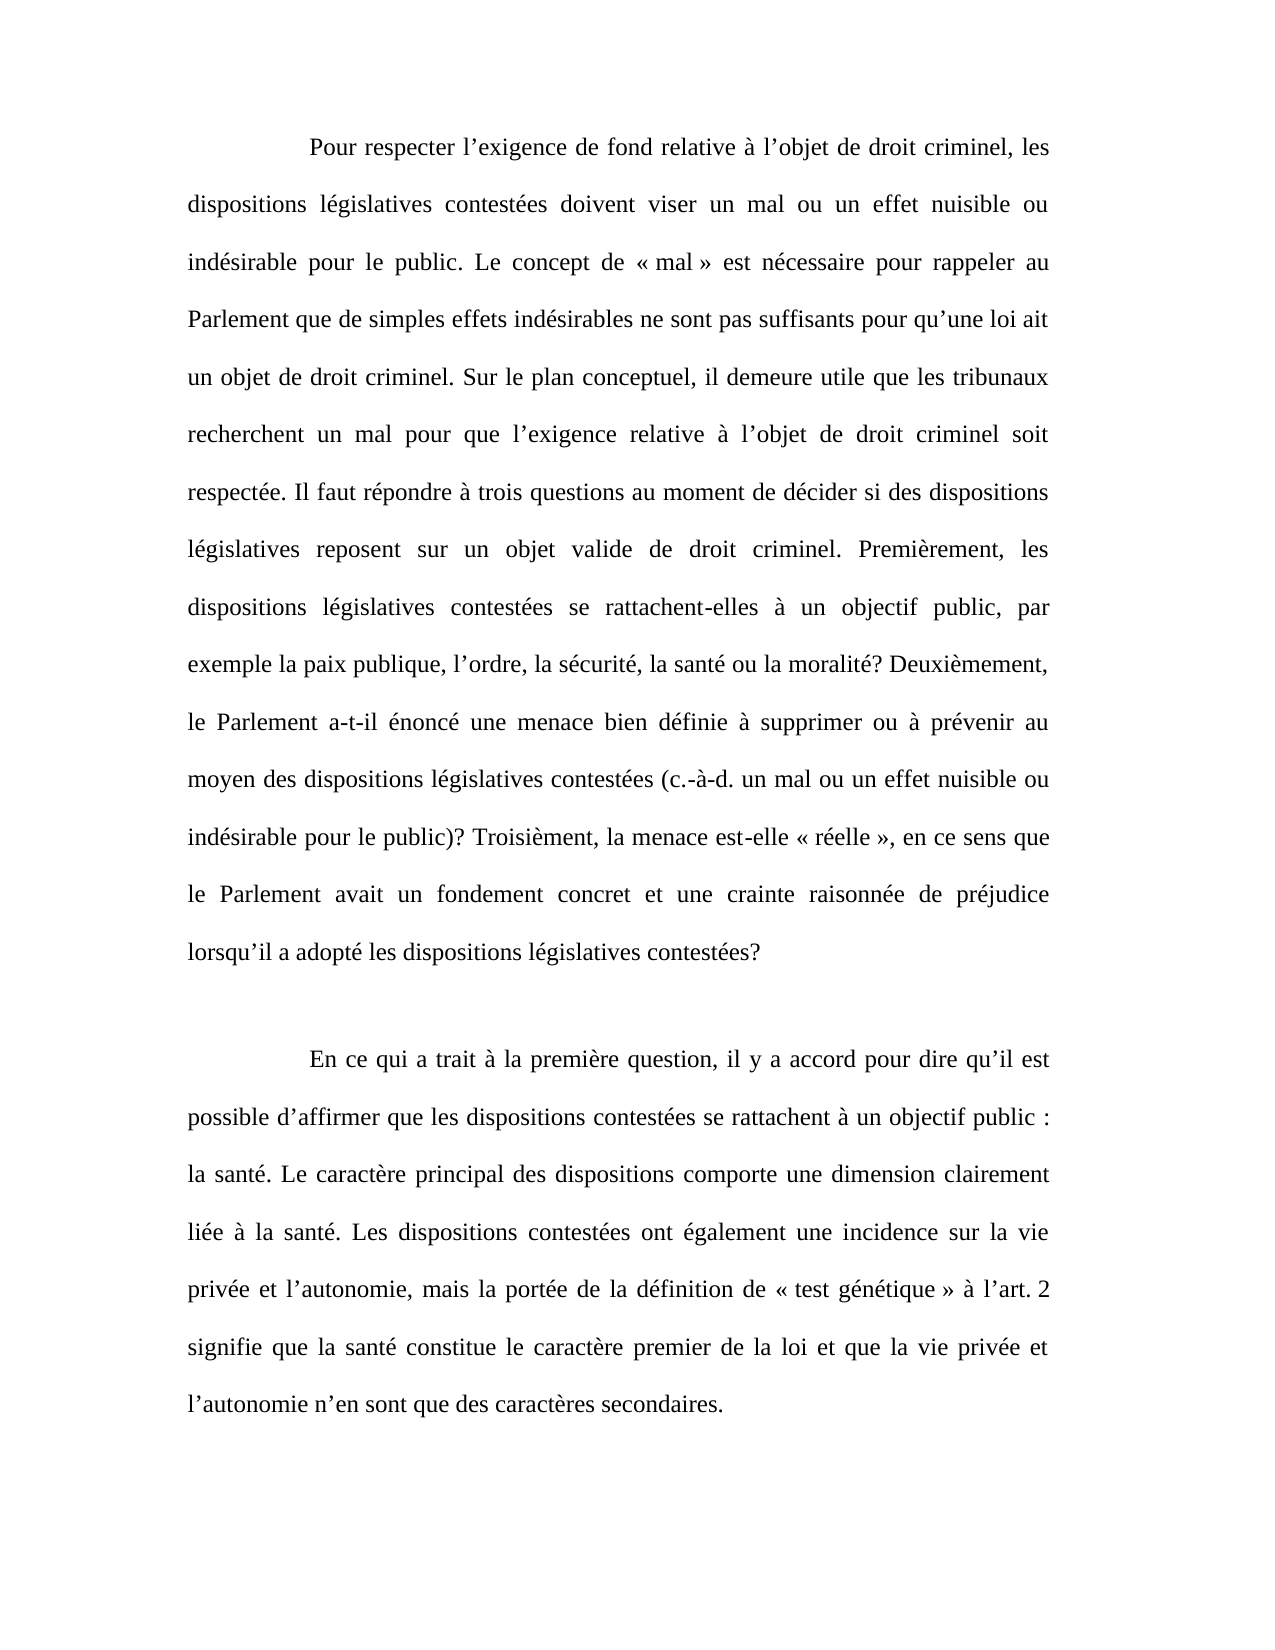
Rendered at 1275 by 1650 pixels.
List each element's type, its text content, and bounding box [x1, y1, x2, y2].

text Pour respecter l’exigence de fond relative à l’objet de droit criminel, les dispositions législatives contestées doivent viser un mal ou un effet nuisible ou indésirable pour le public. Le concept de « mal » est nécessaire pour rappeler au Parlement que de simples effets indésirables ne sont pas suffisants pour qu’une loi ait un objet de droit criminel. Sur le plan conceptuel, il demeure utile que les tribunaux recherchent un mal pour que l’exigence relative à l’objet de droit criminel soit respectée. Il faut répondre à trois questions au moment de décider si des dispositions législatives reposent sur un objet valide de droit criminel. Premièrement, les dispositions législatives contestées se rattachent-elles à un objectif public, par exemple la paix publique, l’ordre, la sécurité, la santé ou la moralité? Deuxièmement, le Parlement a-t-il énoncé une menace bien définie à supprimer ou à prévenir au moyen des dispositions législatives contestées (c.-à-d. un mal ou un effet nuisible ou indésirable pour le public)? Troisièment, la menace est-elle « réelle », en ce sens que le Parlement avait un fondement concret et une crainte raisonnée de préjudice lorsqu’il a adopté les dispositions législatives contestées? [187, 132, 1050, 966]
text En ce qui a trait à la première question, il y a accord pour dire qu’il est possible d’affirmer que les dispositions contestées se rattachent à un objectif public : la santé. Le caractère principal des dispositions comporte une dimension clairement liée à la santé. Les dispositions contestées ont également une incidence sur la vie privée et l’autonomie, mais la portée de la définition de « test génétique » à l’art. 2 signifie que la santé constitue le caractère premier de la loi et que la vie privée et l’autonomie n’en sont que des caractères secondaires. [187, 1044, 1050, 1418]
